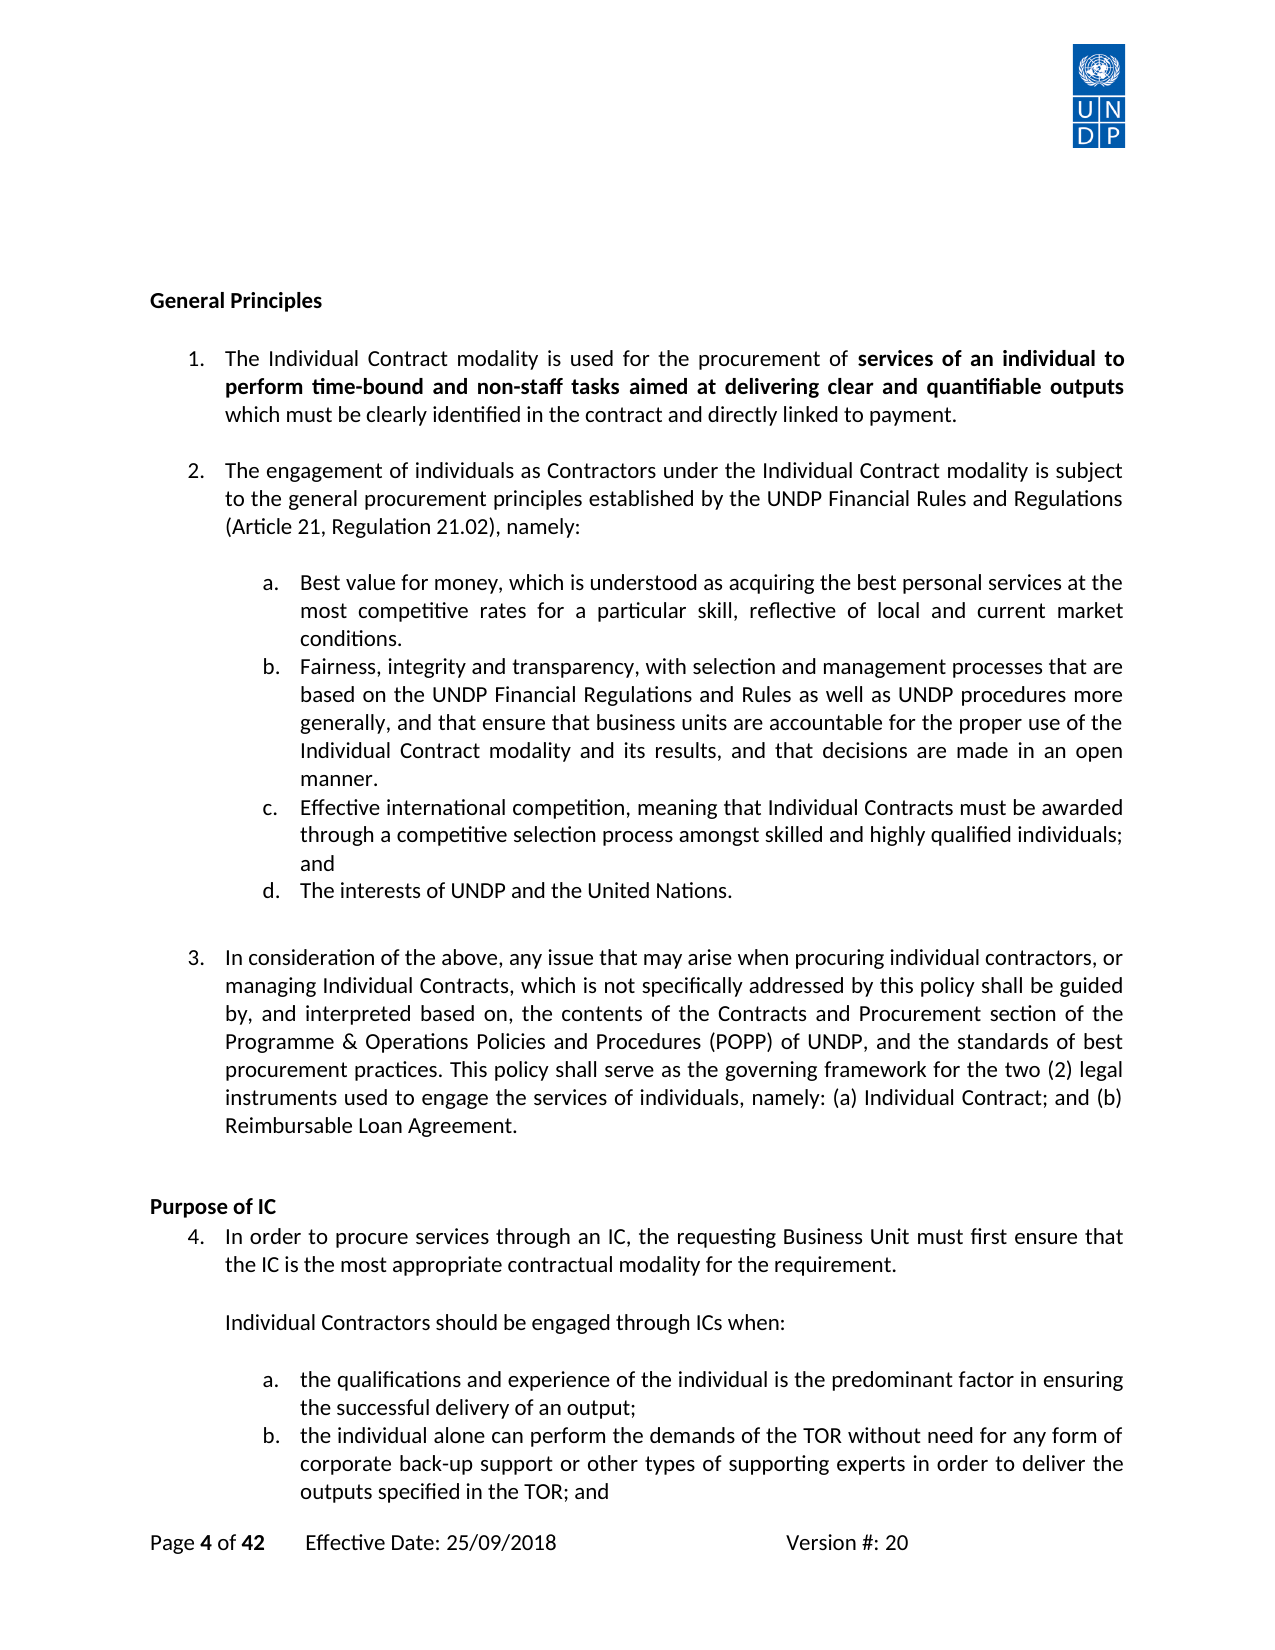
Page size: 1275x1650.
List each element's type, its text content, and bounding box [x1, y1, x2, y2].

list the individual alone can perform the demands of the TOR without need for any form of corporate back-up support or other types of supporting experts in order to deliver the outputs specified in the TOR; and [262, 1421, 1125, 1505]
list the qualifications and experience of the individual is the predominant factor in ensuring the successful delivery of an output; [262, 1365, 1125, 1421]
list Effective international competition, meaning that Individual Contracts must be awarded through a competitive selection process amongst skilled and highly qualified individuals; and [262, 793, 1125, 877]
list The engagement of individuals as Contractors under the Individual Contract modality is subject to the general procurement principles established by the UNDP Financial Rules and Regulations (Article 21, Regulation 21.02), namely: [187, 456, 1125, 540]
list The interests of UNDP and the United Nations. [262, 877, 1125, 905]
list Best value for money, which is understood as acquiring the best personal services at the most competitive rates for a particular skill, reflective of local and current market conditions. [262, 568, 1125, 652]
list In consideration of the above, any issue that may arise when procuring individual contractors, or managing Individual Contracts, which is not specifically addressed by this policy shall be guided by, and interpreted based on, the contents of the Contracts and Procurement section of the Programme & Operations Policies and Procedures (POPP) of UNDP, and the standards of best procurement practices. This policy shall serve as the governing framework for the two (2) legal instruments used to engage the services of individuals, namely: (a) Individual Contract; and (b) Reimbursable Loan Agreement. [187, 943, 1125, 1139]
list Fairness, integrity and transparency, with selection and management processes that are based on the UNDP Financial Regulations and Rules as well as UNDP procedures more generally, and that ensure that business units are accountable for the proper use of the Individual Contract modality and its results, and that decisions are made in an open manner. [262, 652, 1125, 793]
picture [1072, 44, 1125, 148]
list General Principles [150, 286, 1125, 314]
list In order to procure services through an IC, the requesting Business Unit must first ensure that the IC is the most appropriate contractual modality for the requirement. [187, 1222, 1125, 1278]
list Purpose of IC [150, 1192, 1125, 1220]
list The Individual Contract modality is used for the procurement of services of an individual to perform time-bound and non-staff tasks aimed at delivering clear and quantifiable outputs which must be clearly identified in the contract and directly linked to payment. [187, 344, 1125, 428]
text Individual Contractors should be engaged through ICs when: [150, 1308, 1125, 1336]
